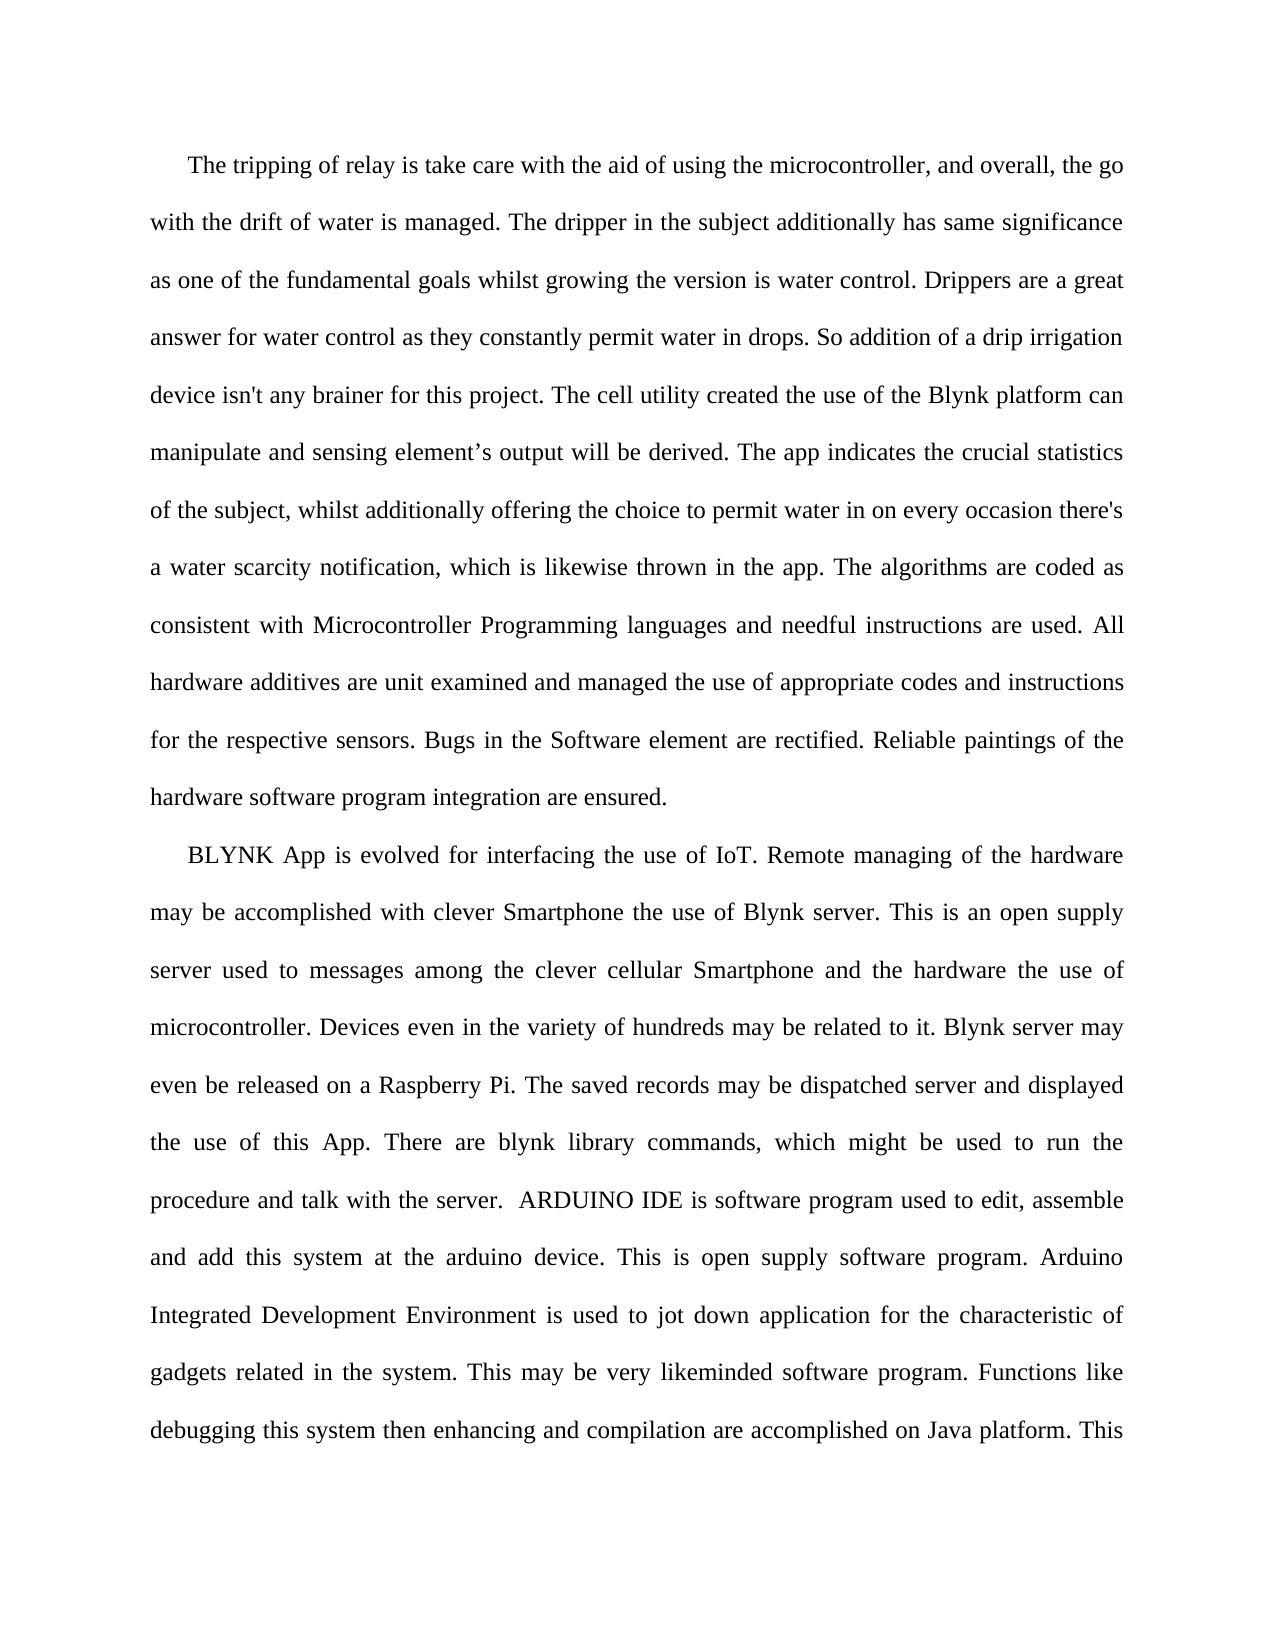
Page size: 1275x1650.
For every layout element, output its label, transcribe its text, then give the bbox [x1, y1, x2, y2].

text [150, 840, 1125, 1444]
text The tripping of relay is take care with the aid of using the microcontroller, and overall, the go with the drift of water is managed. The dripper in the subject additionally has same significance as one of the fundamental goals whilst growing the version is water control. Drippers are a great answer for water control as they constantly permit water in drops. So addition of a drip irrigation device isn't any brainer for this project. The cell utility created the use of the Blynk platform can manipulate and sensing element’s output will be derived. The app indicates the crucial statistics of the subject, whilst additionally offering the choice to permit water in on every occasion there's a water scarcity notification, which is likewise thrown in the app. The algorithms are coded as consistent with Microcontroller Programming languages and needful instructions are used. All hardware additives are unit examined and managed the use of appropriate codes and instructions for the respective sensors. Bugs in the Software element are rectified. Reliable paintings of the hardware software program integration are ensured. [150, 150, 1125, 811]
